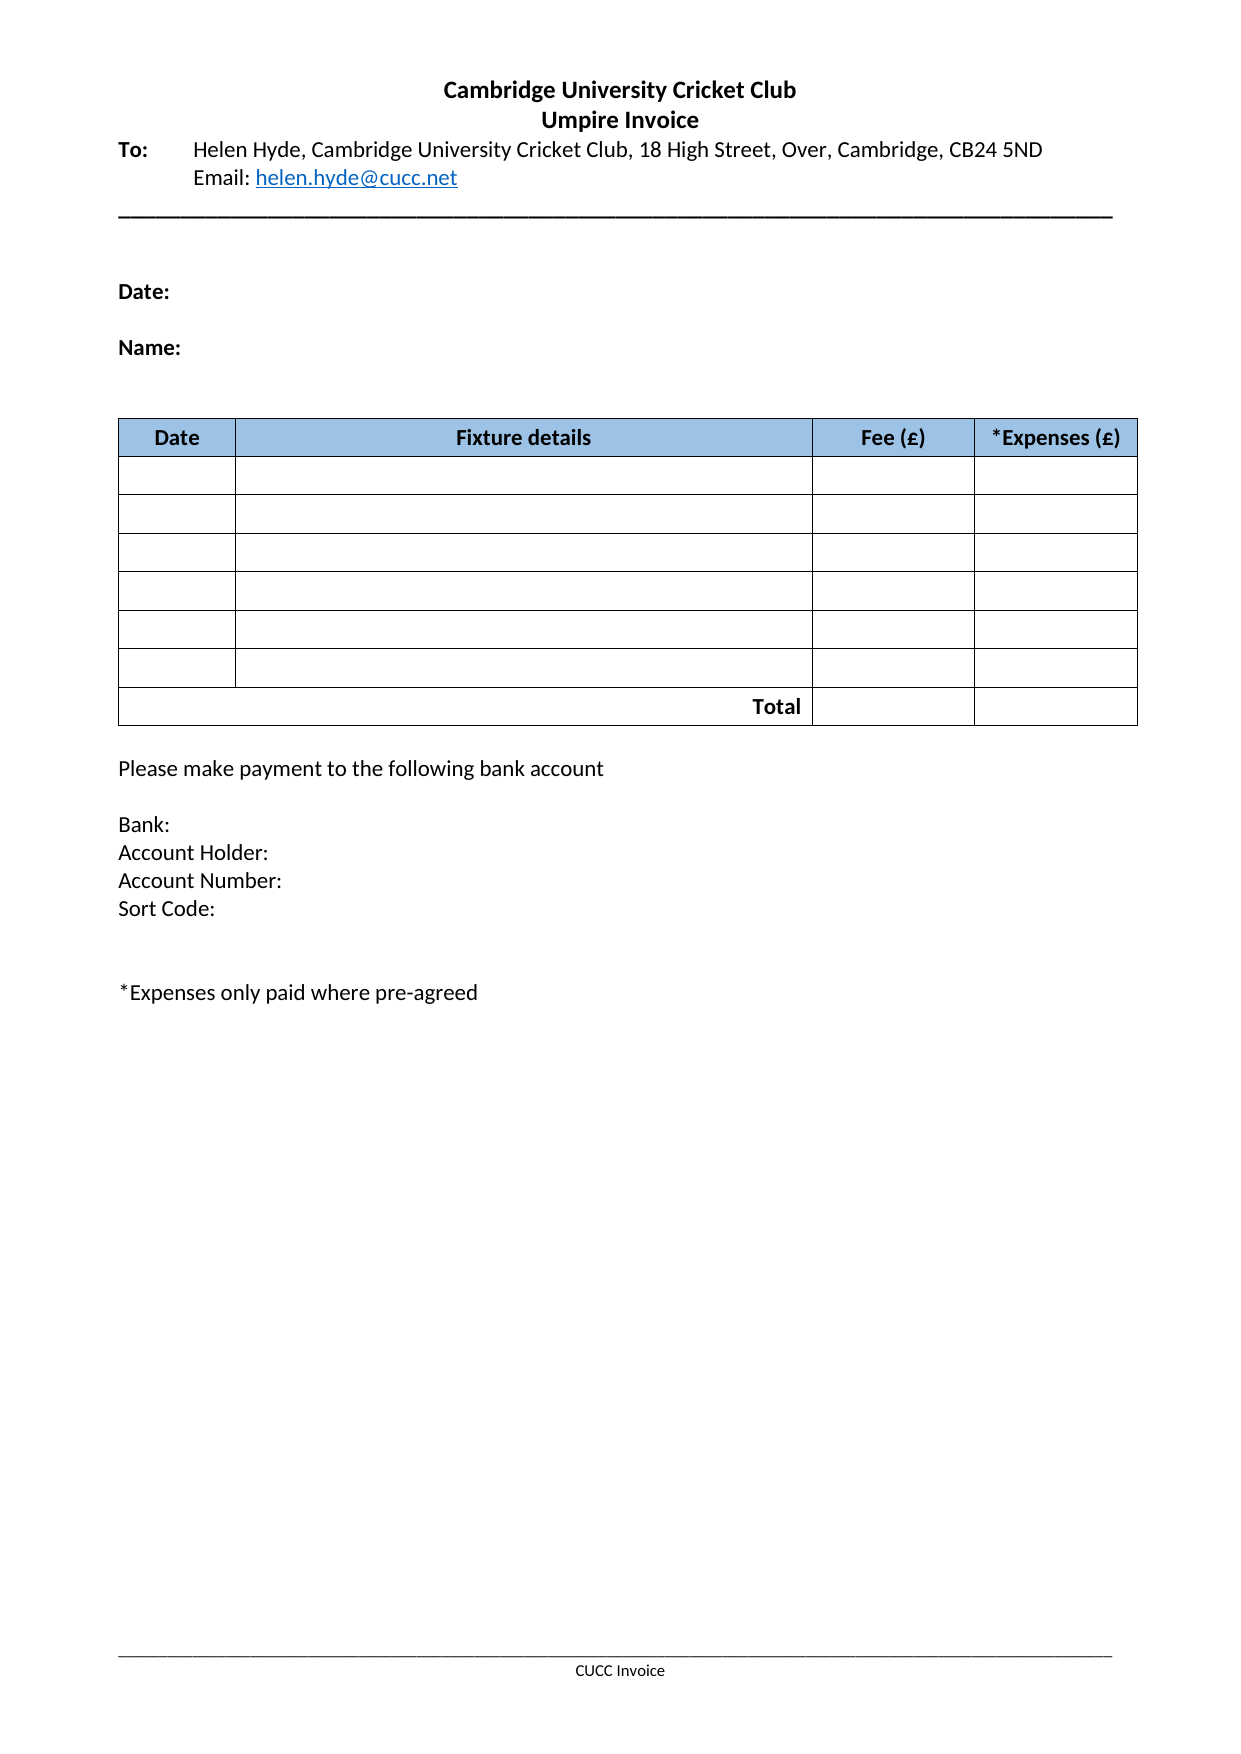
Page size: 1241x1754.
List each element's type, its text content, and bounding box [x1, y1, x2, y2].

table_cell [813, 611, 974, 648]
table_cell [813, 572, 974, 610]
text Please make payment to the following bank account [118, 754, 1122, 782]
table_cell [236, 495, 812, 533]
table_cell [119, 572, 235, 610]
text Sort Code: [118, 894, 1122, 922]
text Name: [118, 333, 1122, 361]
table_cell [975, 495, 1137, 533]
table_cell [813, 457, 974, 494]
table_cell [975, 534, 1137, 571]
table_header Date [119, 419, 235, 456]
table_cell [119, 649, 235, 687]
text *Expenses only paid where pre-agreed [118, 978, 1122, 1006]
text Date: [118, 277, 1122, 305]
table_cell [813, 688, 974, 725]
table_cell [975, 457, 1137, 494]
table_cell [119, 534, 235, 571]
table_header Fixture details [236, 419, 812, 456]
table_cell [813, 649, 974, 687]
table_cell [119, 457, 235, 494]
table_cell [813, 534, 974, 571]
table_cell [813, 495, 974, 533]
table_header *Expenses (£) [975, 419, 1137, 456]
table_cell [236, 572, 812, 610]
table_cell [975, 572, 1137, 610]
table_cell [236, 649, 812, 687]
text Account Holder: [118, 838, 1122, 866]
table_cell [236, 534, 812, 571]
table_cell [975, 611, 1137, 648]
table_cell Total [119, 688, 812, 725]
table_cell [119, 495, 235, 533]
text Bank: [118, 810, 1122, 838]
table_cell [236, 457, 812, 494]
table_cell [119, 611, 235, 648]
table_cell [975, 688, 1137, 725]
table_cell [975, 649, 1137, 687]
text Account Number: [118, 866, 1122, 894]
table_header Fee (£) [813, 419, 974, 456]
table_cell [236, 611, 812, 648]
